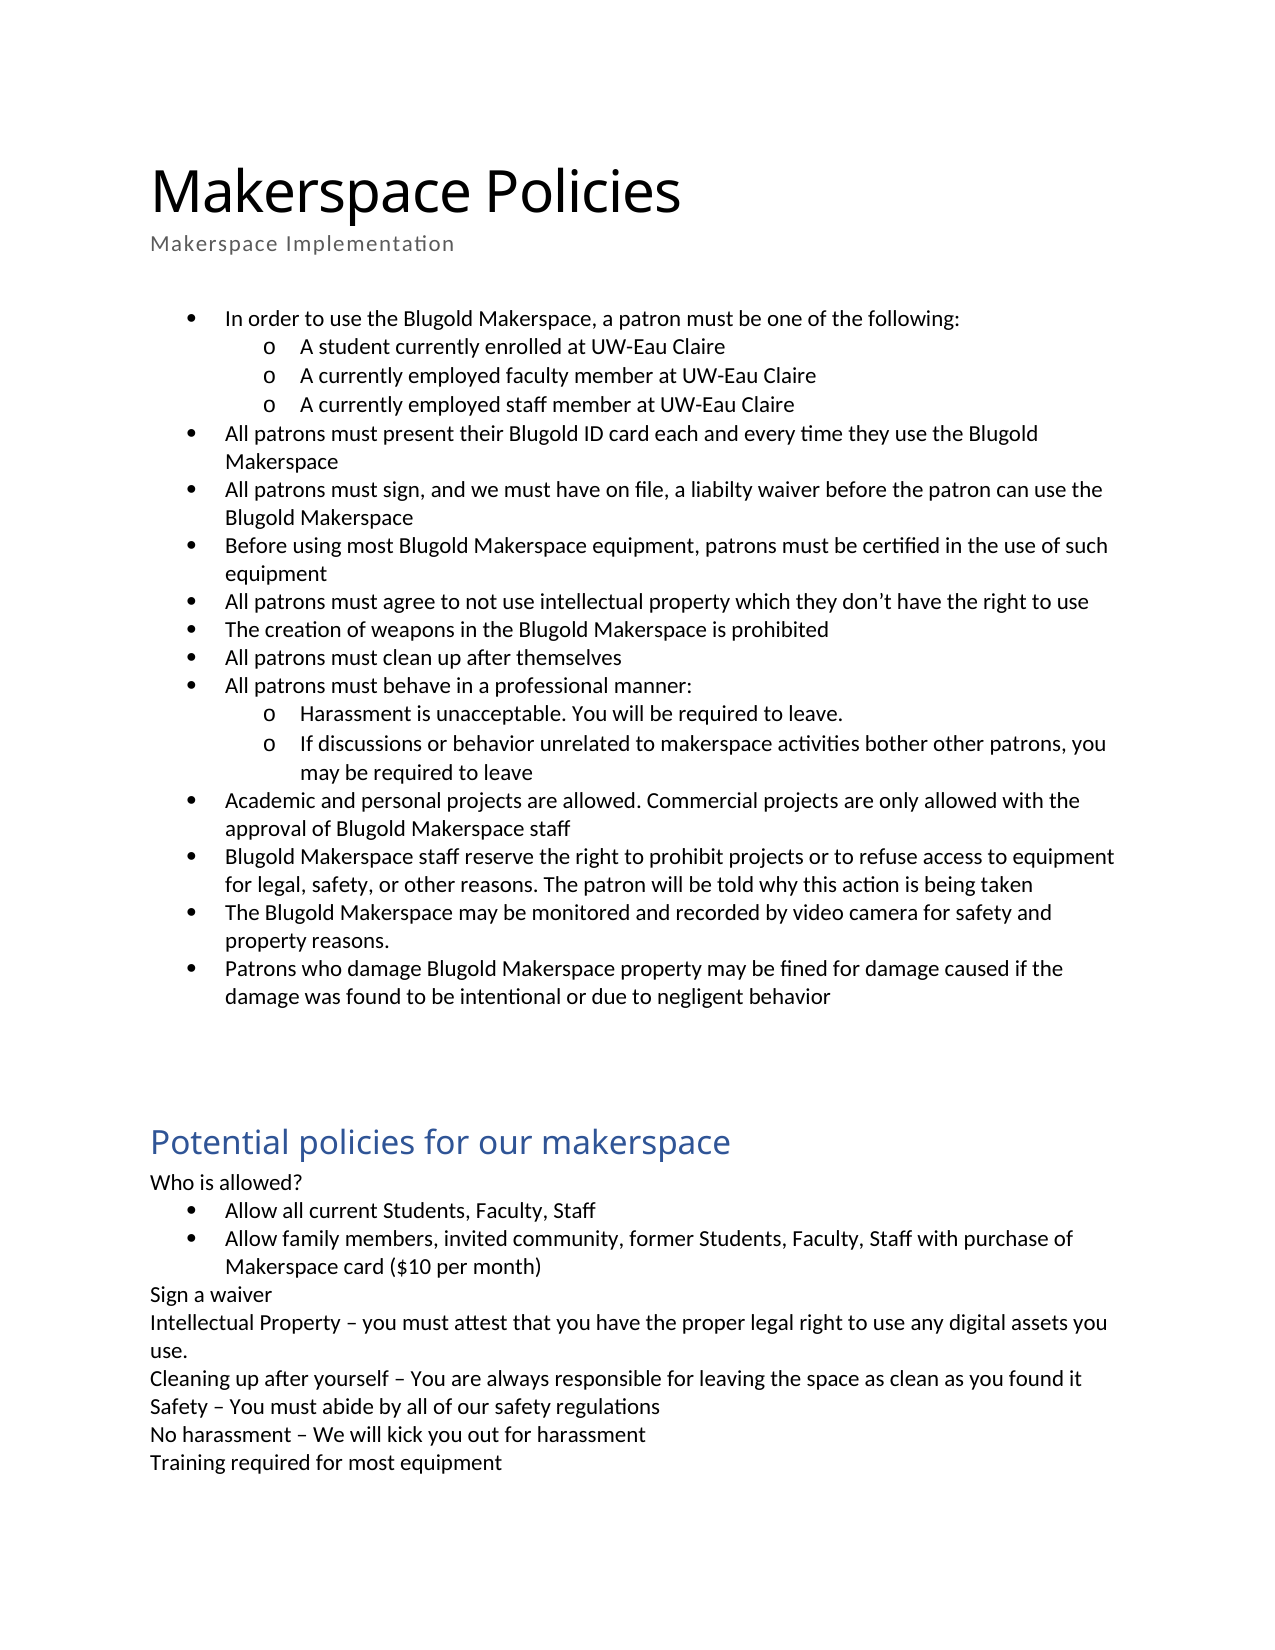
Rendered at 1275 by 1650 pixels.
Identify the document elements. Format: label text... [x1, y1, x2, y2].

list Blugold Makerspace staff reserve the right to prohibit projects or to refuse access to equipment for legal, safety, or other reasons. The patron will be told why this action is being taken [187, 842, 1125, 898]
text Safety – You must abide by all of our safety regulations [150, 1392, 1125, 1420]
list A currently employed faculty member at UW-Eau Claire [262, 361, 1125, 390]
list Academic and personal projects are allowed. Commercial projects are only allowed with the approval of Blugold Makerspace staff [187, 786, 1125, 842]
list All patrons must sign, and we must have on file, a liabilty waiver before the patron can use the Blugold Makerspace [187, 475, 1125, 531]
list All patrons must agree to not use intellectual property which they don’t have the right to use [187, 587, 1125, 616]
list In order to use the Blugold Makerspace, a patron must be one of the following: [187, 304, 1125, 332]
list Patrons who damage Blugold Makerspace property may be fined for damage caused if the damage was found to be intentional or due to negligent behavior [187, 954, 1125, 1010]
text Sign a waiver [150, 1280, 1125, 1308]
subtitle Makerspace Implementation [150, 229, 1125, 257]
list Allow family members, invited community, former Students, Faculty, Staff with purchase of Makerspace card ($10 per month) [187, 1224, 1125, 1280]
list The creation of weapons in the Blugold Makerspace is prohibited [187, 616, 1125, 643]
text Training required for most equipment [150, 1448, 1125, 1476]
list Harassment is unacceptable. You will be required to leave. [262, 699, 1125, 729]
list The Blugold Makerspace may be monitored and recorded by video camera for safety and property reasons. [187, 898, 1125, 954]
text Intellectual Property – you must attest that you have the proper legal right to use any digital assets you use. [150, 1308, 1125, 1364]
list Allow all current Students, Faculty, Staff [187, 1196, 1125, 1224]
list Before using most Blugold Makerspace equipment, patrons must be certified in the use of such equipment [187, 531, 1125, 587]
list If discussions or behavior unrelated to makerspace activities bother other patrons, you may be required to leave [262, 729, 1125, 786]
list All patrons must behave in a professional manner: [187, 672, 1125, 699]
list All patrons must present their Blugold ID card each and every time they use the Blugold Makerspace [187, 419, 1125, 475]
title Makerspace Policies [150, 150, 1125, 229]
text Cleaning up after yourself – You are always responsible for leaving the space as clean as you found it [150, 1364, 1125, 1392]
text Who is allowed? [150, 1168, 1125, 1196]
list A currently employed staff member at UW-Eau Claire [262, 390, 1125, 419]
subtitle Potential policies for our makerspace [150, 1119, 1125, 1164]
list A student currently enrolled at UW-Eau Claire [262, 332, 1125, 361]
list All patrons must clean up after themselves [187, 643, 1125, 672]
text No harassment – We will kick you out for harassment [150, 1420, 1125, 1448]
